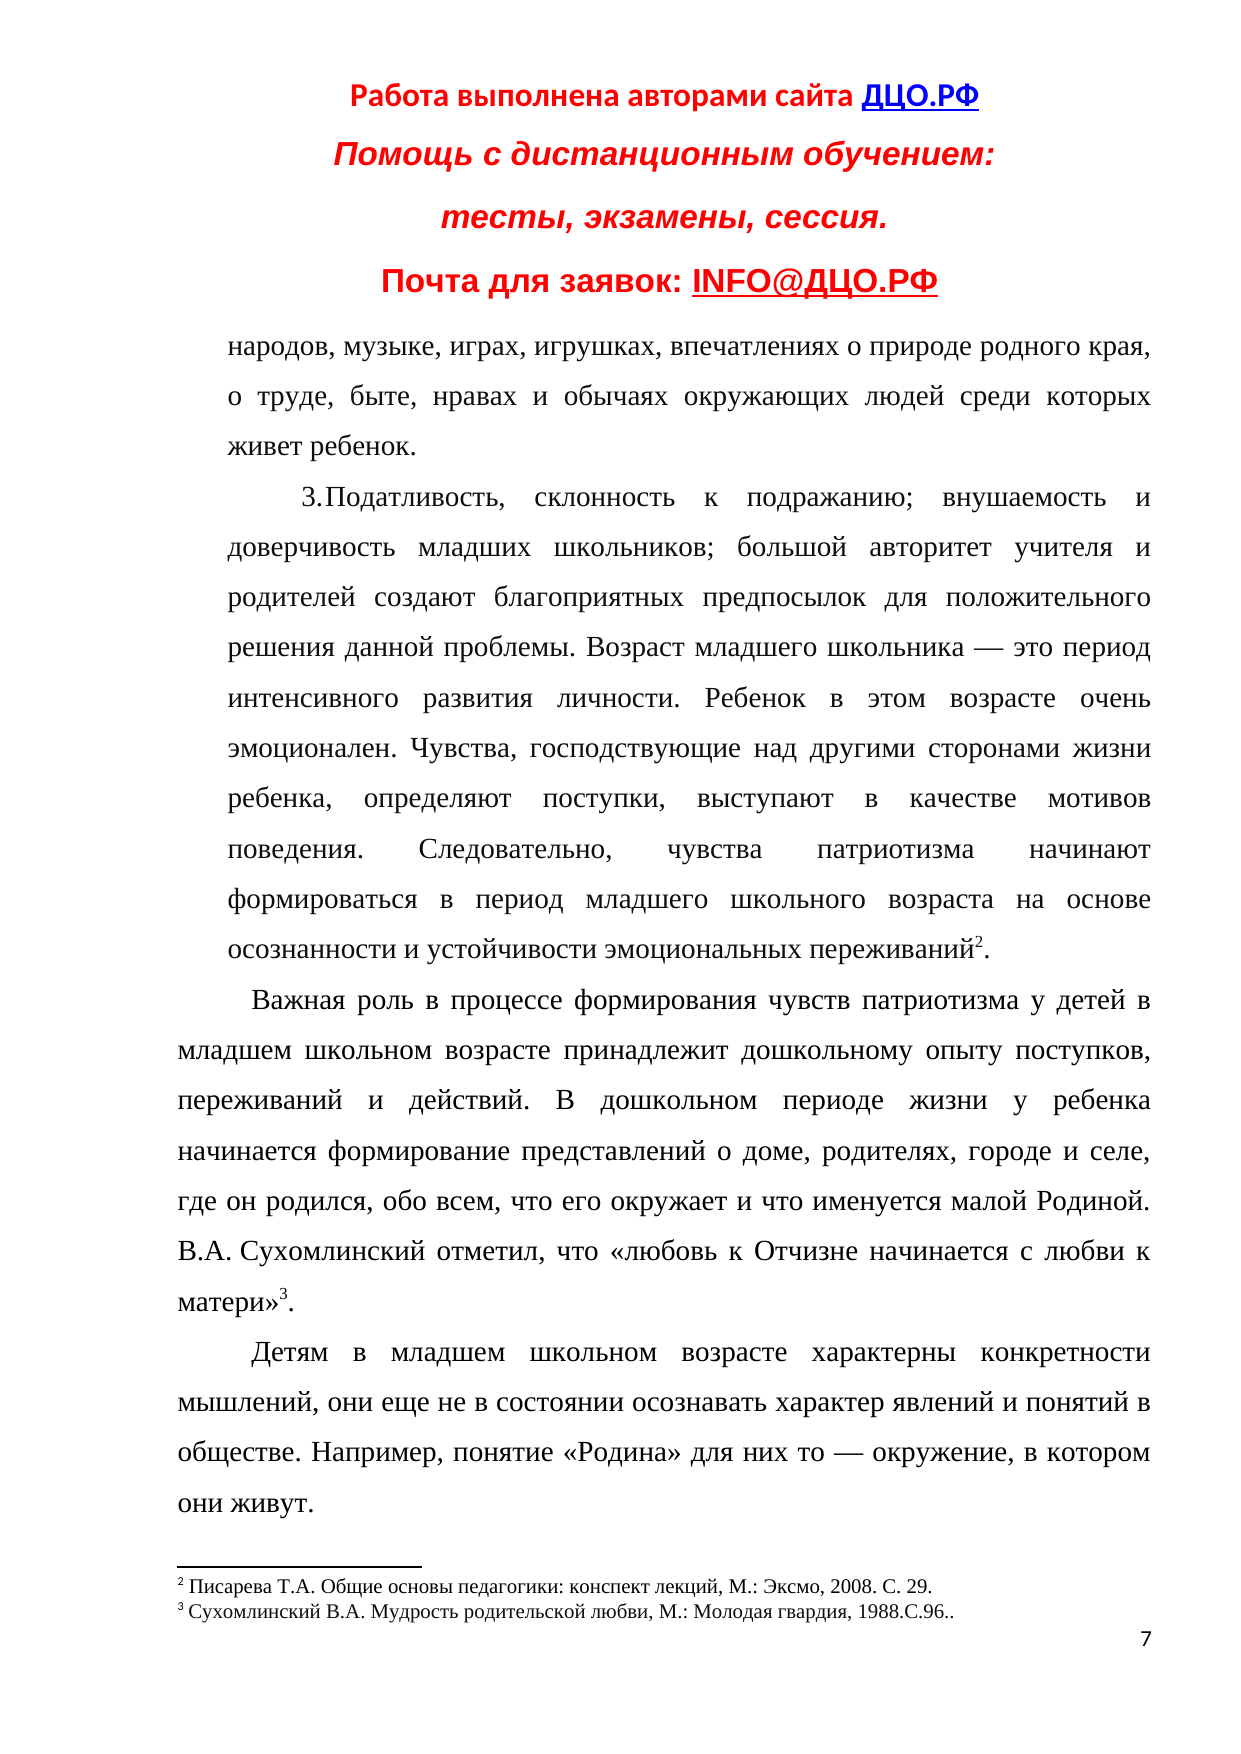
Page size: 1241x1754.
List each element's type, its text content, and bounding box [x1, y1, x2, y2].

text Детям в младшем школьном возрасте характерны конкретности мышлений, они еще не в состоянии осознавать характер явлений и понятий в обществе. Например, понятие «Родина» для них то — окружение, в котором они живут. [177, 1334, 1152, 1518]
list Податливость, склонность к подражанию; внушаемость и доверчивость младших школьников; большой авторитет учителя и родителей создают благоприятных предпосылок для положительного решения данной проблемы. Возраст младшего школьника — это период интенсивного развития личности. Ребенок в этом возрасте очень эмоционален. Чувства, господствующие над другими сторонами жизни ребенка, определяют поступки, выступают в качестве мотивов поведения. Следовательно, чувства патриотизма начинают формироваться в период младшего школьного возраста на основе осознанности и устойчивости эмоциональных переживаний. [227, 479, 1152, 965]
text Важная роль в процессе формирования чувств патриотизма у детей в младшем школьном возрасте принадлежит дошкольному опыту поступков, переживаний и действий. В дошкольном периоде жизни у ребенка начинается формирование представлений о доме, родителях, городе и селе, где он родился, обо всем, что его окружает и что именуется малой Родиной. В.А. Сухомлинский отметил, что «любовь к Отчизне начинается с любви к матери». [177, 982, 1152, 1317]
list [227, 328, 1152, 462]
